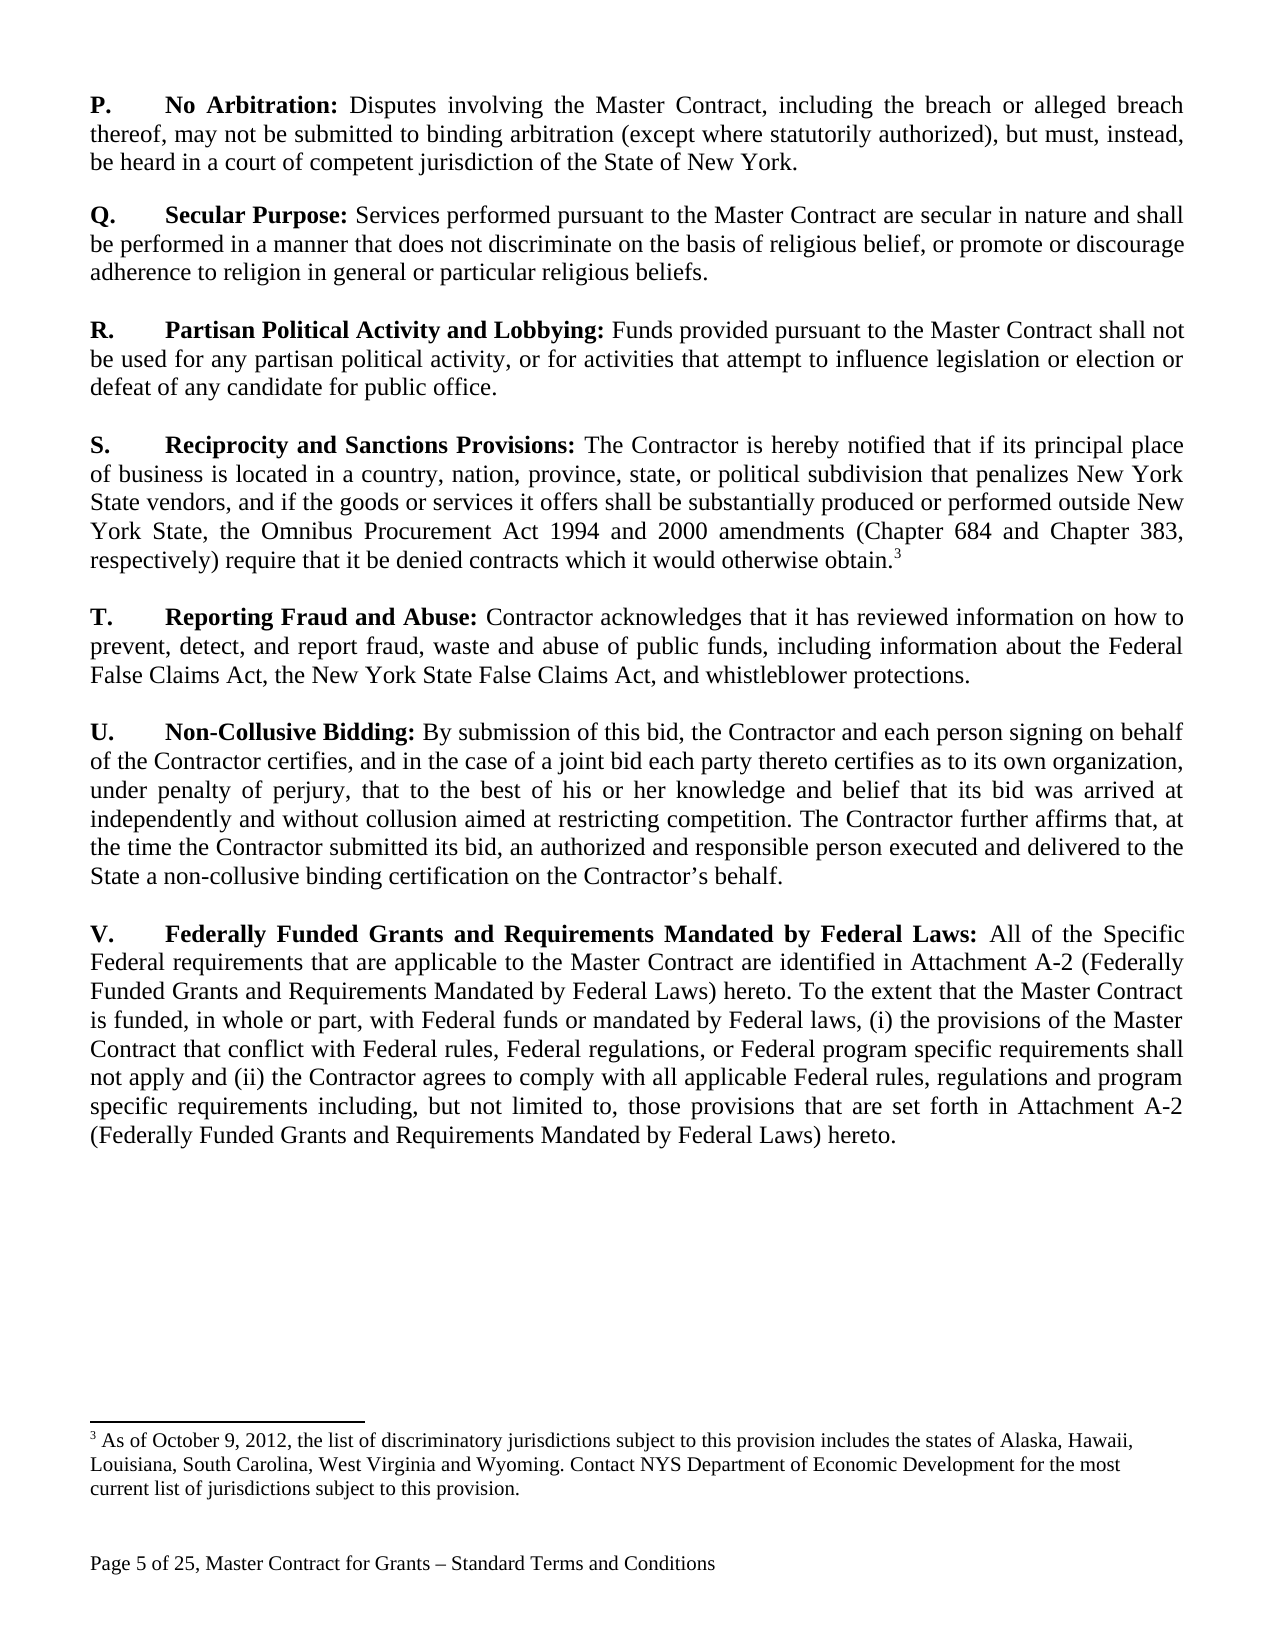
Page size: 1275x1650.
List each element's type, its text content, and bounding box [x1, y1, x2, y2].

text R. Partisan Political Activity and Lobbying: Funds provided pursuant to the Master Contract shall not be used for any partisan political activity, or for activities that attempt to influence legislation or election or defeat of any candidate for public office. [90, 315, 1185, 401]
text Q. Secular Purpose: Services performed pursuant to the Master Contract are secular in nature and shall be performed in a manner that does not discriminate on the basis of religious belief, or promote or discourage adherence to religion in general or particular religious beliefs. [90, 200, 1185, 286]
text T. Reporting Fraud and Abuse: Contractor acknowledges that it has reviewed information on how to prevent, detect, and report fraud, waste and abuse of public funds, including information about the Federal False Claims Act, the New York State False Claims Act, and whistleblower protections. [90, 602, 1185, 689]
text P. No Arbitration: Disputes involving the Master Contract, including the breach or alleged breach thereof, may not be submitted to binding arbitration (except where statutorily authorized), but must, instead, be heard in a court of competent jurisdiction of the State of New York. [90, 90, 1185, 176]
text S. Reciprocity and Sanctions Provisions: The Contractor is hereby notified that if its principal place of business is located in a country, nation, province, state, or political subdivision that penalizes New York State vendors, and if the goods or services it offers shall be substantially produced or performed outside New York State, the Omnibus Procurement Act 1994 and 2000 amendments (Chapter 684 and Chapter 383, respectively) require that it be denied contracts which it would otherwise obtain. [90, 430, 1185, 574]
text U. Non-Collusive Bidding: By submission of this bid, the Contractor and each person signing on behalf of the Contractor certifies, and in the case of a joint bid each party thereto certifies as to its own organization, under penalty of perjury, that to the best of his or her knowledge and belief that its bid was arrived at independently and without collusion aimed at restricting competition. The Contractor further affirms that, at the time the Contractor submitted its bid, an authorized and responsible person executed and delivered to the State a non-collusive binding certification on the Contractor’s behalf. [90, 717, 1185, 890]
text V. Federally Funded Grants and Requirements Mandated by Federal Laws: All of the Specific Federal requirements that are applicable to the Master Contract are identified in Attachment A-2 (Federally Funded Grants and Requirements Mandated by Federal Laws) hereto. To the extent that the Master Contract is funded, in whole or part, with Federal funds or mandated by Federal laws, (i) the provisions of the Master Contract that conflict with Federal rules, Federal regulations, or Federal program specific requirements shall not apply and (ii) the Contractor agrees to comply with all applicable Federal rules, regulations and program specific requirements including, but not limited to, those provisions that are set forth in Attachment A-2 (Federally Funded Grants and Requirements Mandated by Federal Laws) hereto. [90, 919, 1185, 1149]
